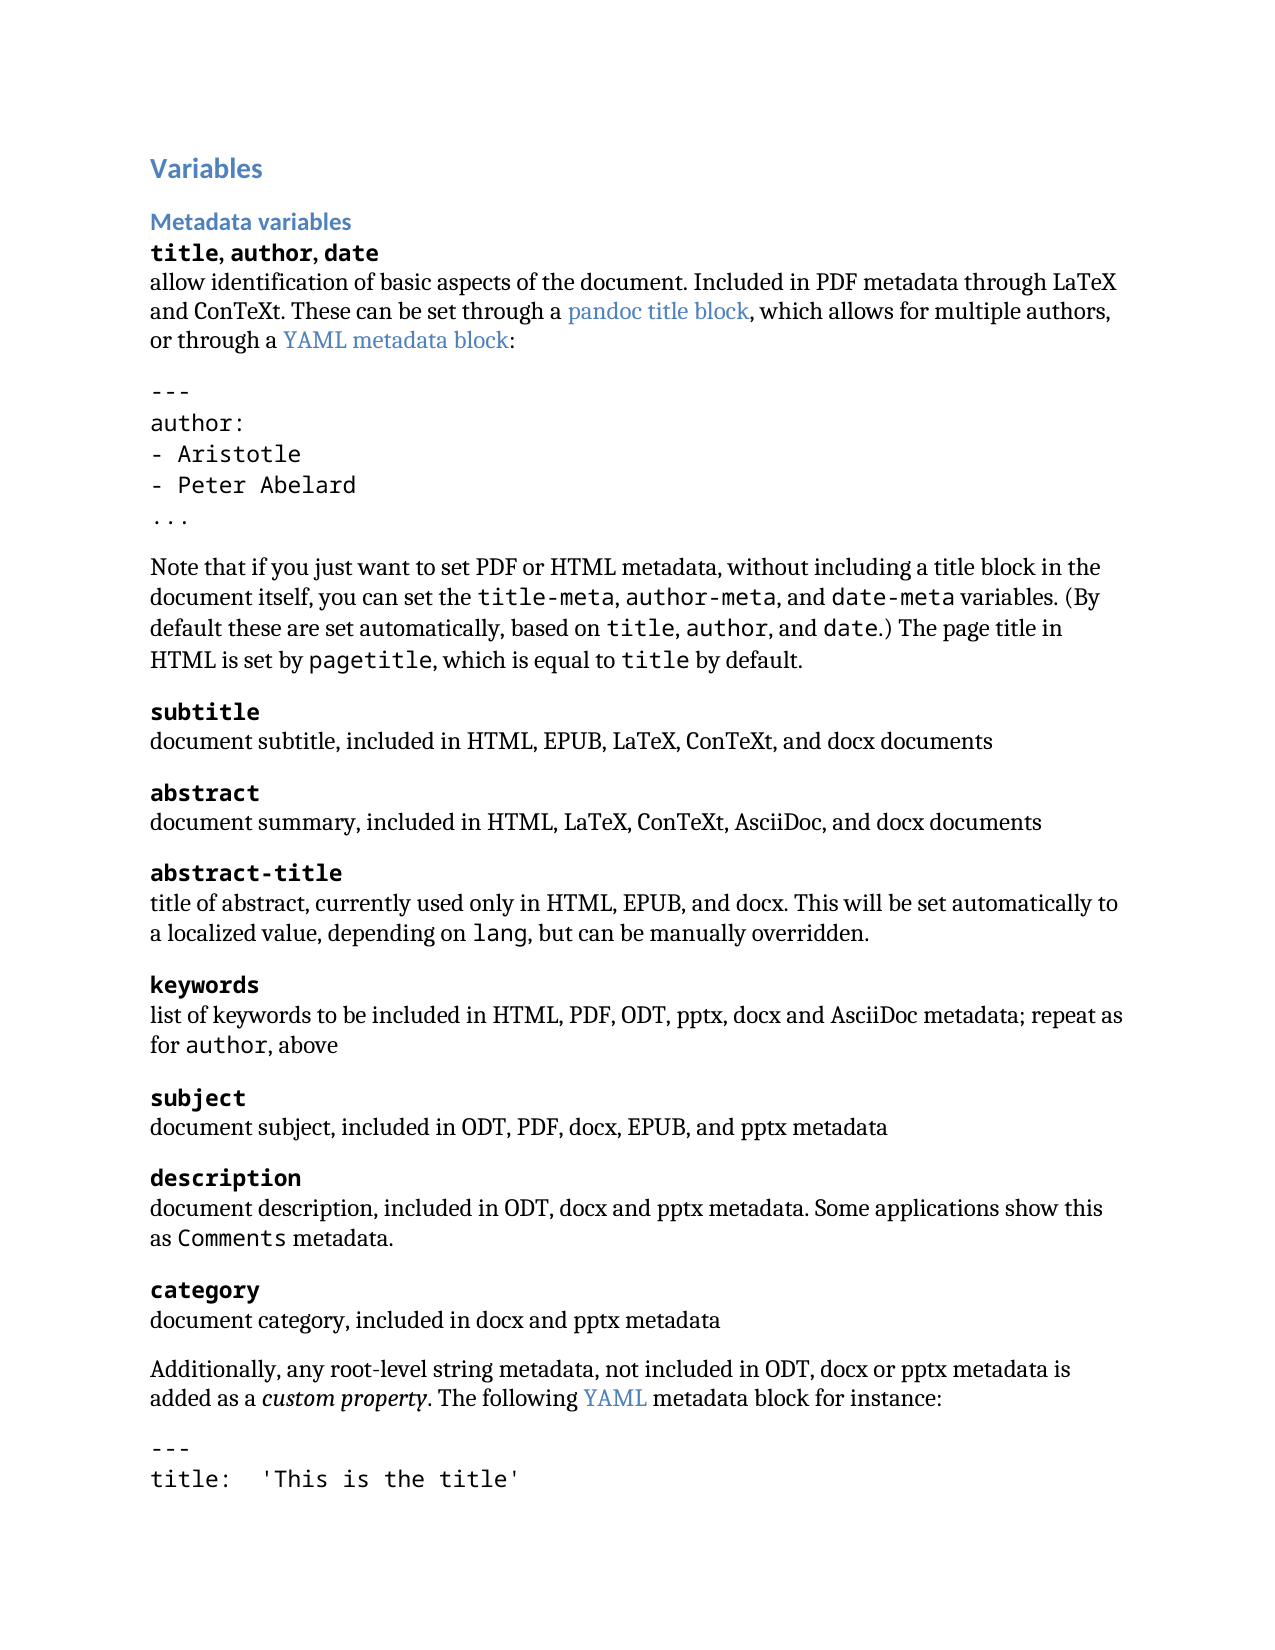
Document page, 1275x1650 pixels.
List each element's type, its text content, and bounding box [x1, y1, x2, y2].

text document summary, included in HTML, LaTeX, ConTeXt, AsciiDoc, and docx documents [150, 808, 1125, 837]
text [150, 1432, 1125, 1494]
text document subject, included in ODT, PDF, docx, EPUB, and pptx metadata [150, 1113, 1125, 1142]
subtitle Metadata variables [150, 206, 1125, 237]
text document description, included in ODT, docx and pptx metadata. Some applications show this as Comments metadata. [150, 1194, 1125, 1254]
text document subtitle, included in HTML, EPUB, LaTeX, ConTeXt, and docx documents [150, 727, 1125, 756]
text document category, included in docx and pptx metadata [150, 1306, 1125, 1334]
subtitle Variables [150, 150, 1125, 186]
text Additionally, any root-level string metadata, not included in ODT, docx or pptx metadata is added as a custom property. The following YAML metadata block for instance: [150, 1355, 1125, 1413]
text abstract [150, 777, 1125, 808]
text title of abstract, currently used only in HTML, EPUB, and docx. This will be set automatically to a localized value, depending on lang, but can be manually overridden. [150, 889, 1125, 949]
text subject [150, 1082, 1125, 1113]
text --- author: - Aristotle - Peter Abelard ... [150, 375, 1125, 532]
text list of keywords to be included in HTML, PDF, ODT, pptx, docx and AsciiDoc metadata; repeat as for author, above [150, 1001, 1125, 1061]
text abstract-title [150, 857, 1125, 889]
text description [150, 1162, 1125, 1194]
text subtitle [150, 696, 1125, 727]
text Note that if you just want to set PDF or HTML metadata, without including a title block in the document itself, you can set the title-meta, author-meta, and date-meta variables. (By default these are set automatically, based on title, author, and date.) The page title in HTML is set by pagetitle, which is equal to title by default. [150, 552, 1125, 675]
text category [150, 1274, 1125, 1306]
text title, author, date [150, 237, 1125, 268]
text allow identification of basic aspects of the document. Included in PDF metadata through LaTeX and ConTeXt. These can be set through a pandoc title block, which allows for multiple authors, or through a YAML metadata block: [150, 268, 1125, 354]
text keywords [150, 969, 1125, 1001]
